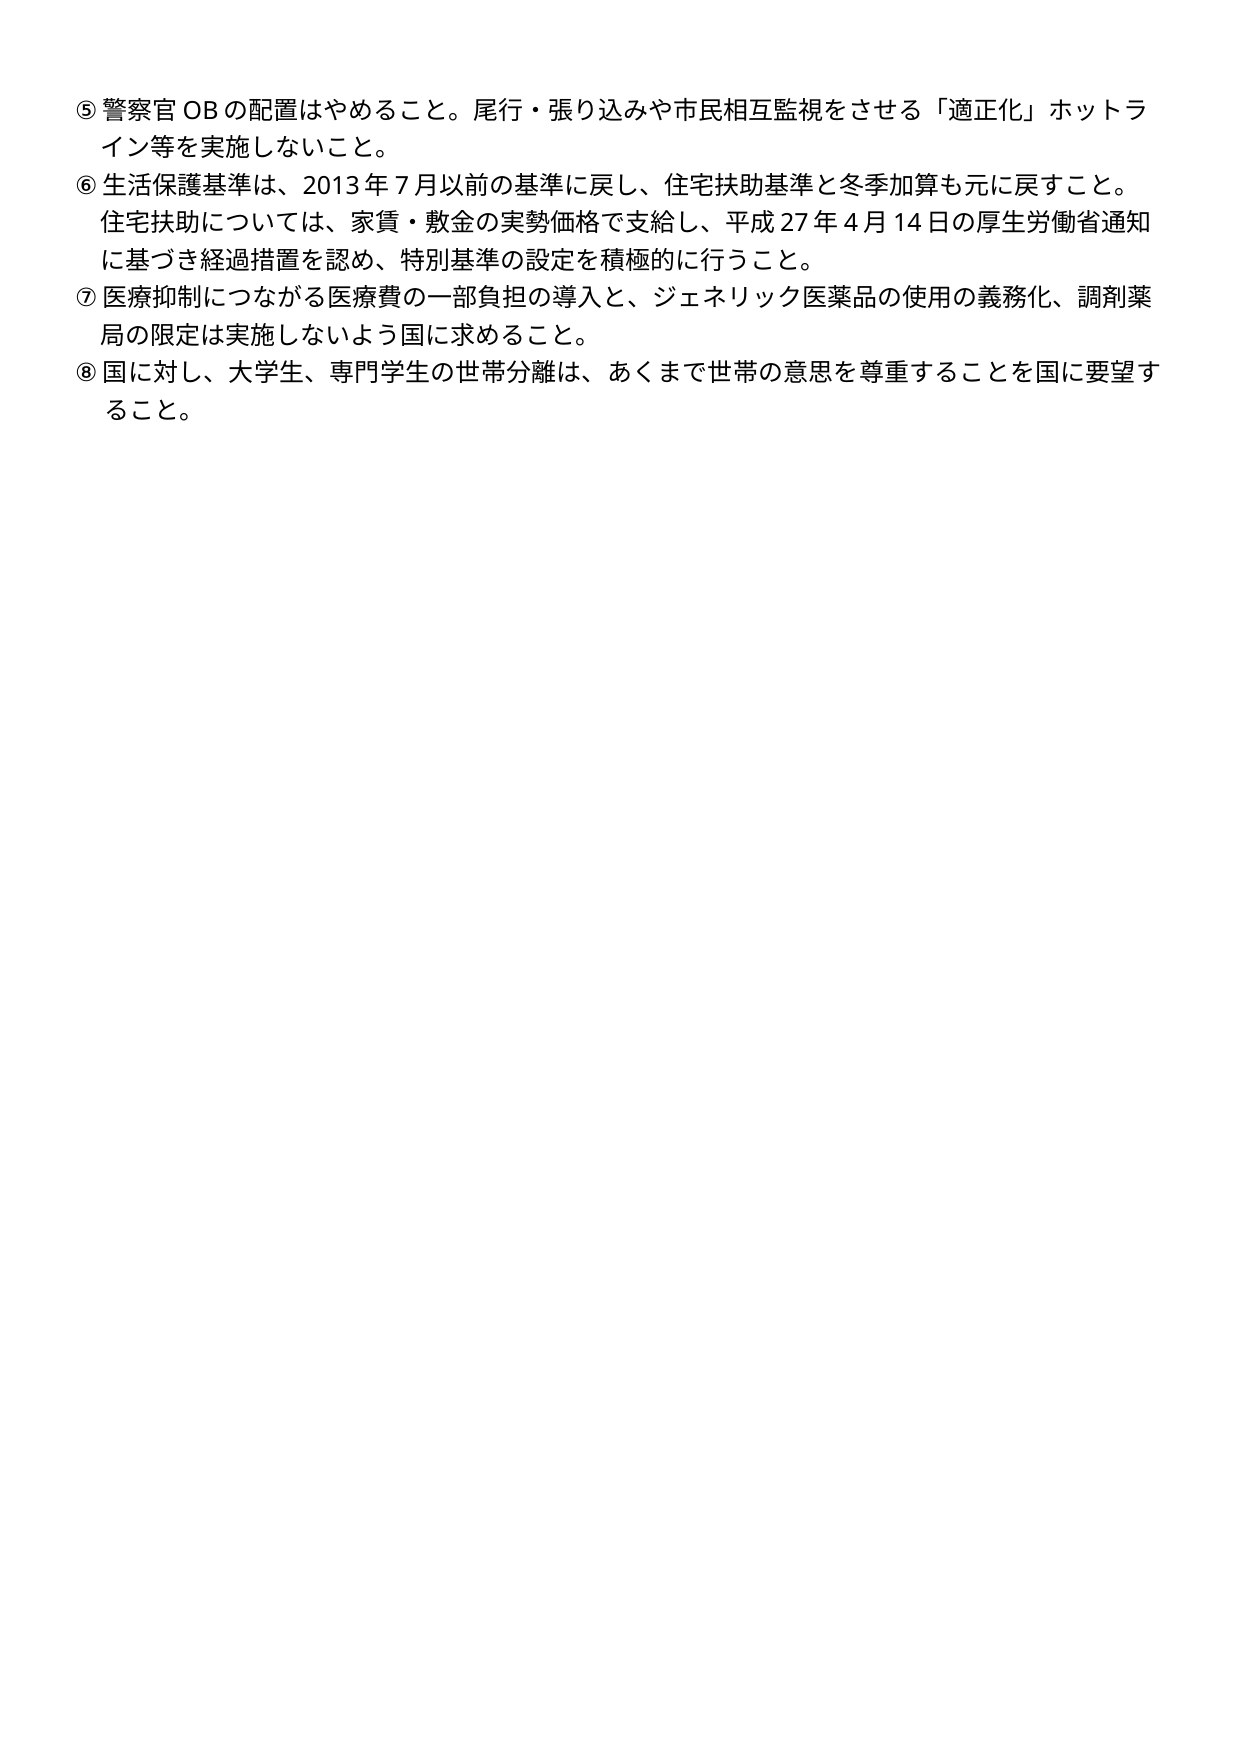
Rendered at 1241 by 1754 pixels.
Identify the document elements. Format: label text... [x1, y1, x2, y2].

text 住宅扶助については、家賃・敷金の実勢価格で支給し、平成27年4月14日の厚生労働省通知に基づき経過措置を認め、特別基準の設定を積極的に行うこと。 [75, 202, 1165, 277]
text ⑧国に対し、大学生、専門学生の世帯分離は、あくまで世帯の意思を尊重することを国に要望すること。 [75, 352, 1165, 427]
text ⑥生活保護基準は、2013年7月以前の基準に戻し、住宅扶助基準と冬季加算も元に戻すこと。 [75, 164, 1165, 202]
text ⑦医療抑制につながる医療費の一部負担の導入と、ジェネリック医薬品の使用の義務化、調剤薬局の限定は実施しないよう国に求めること。 [75, 277, 1165, 352]
text ⑤警察官OBの配置はやめること。尾行・張り込みや市民相互監視をさせる「適正化」ホットライン等を実施しないこと。 [75, 89, 1165, 164]
